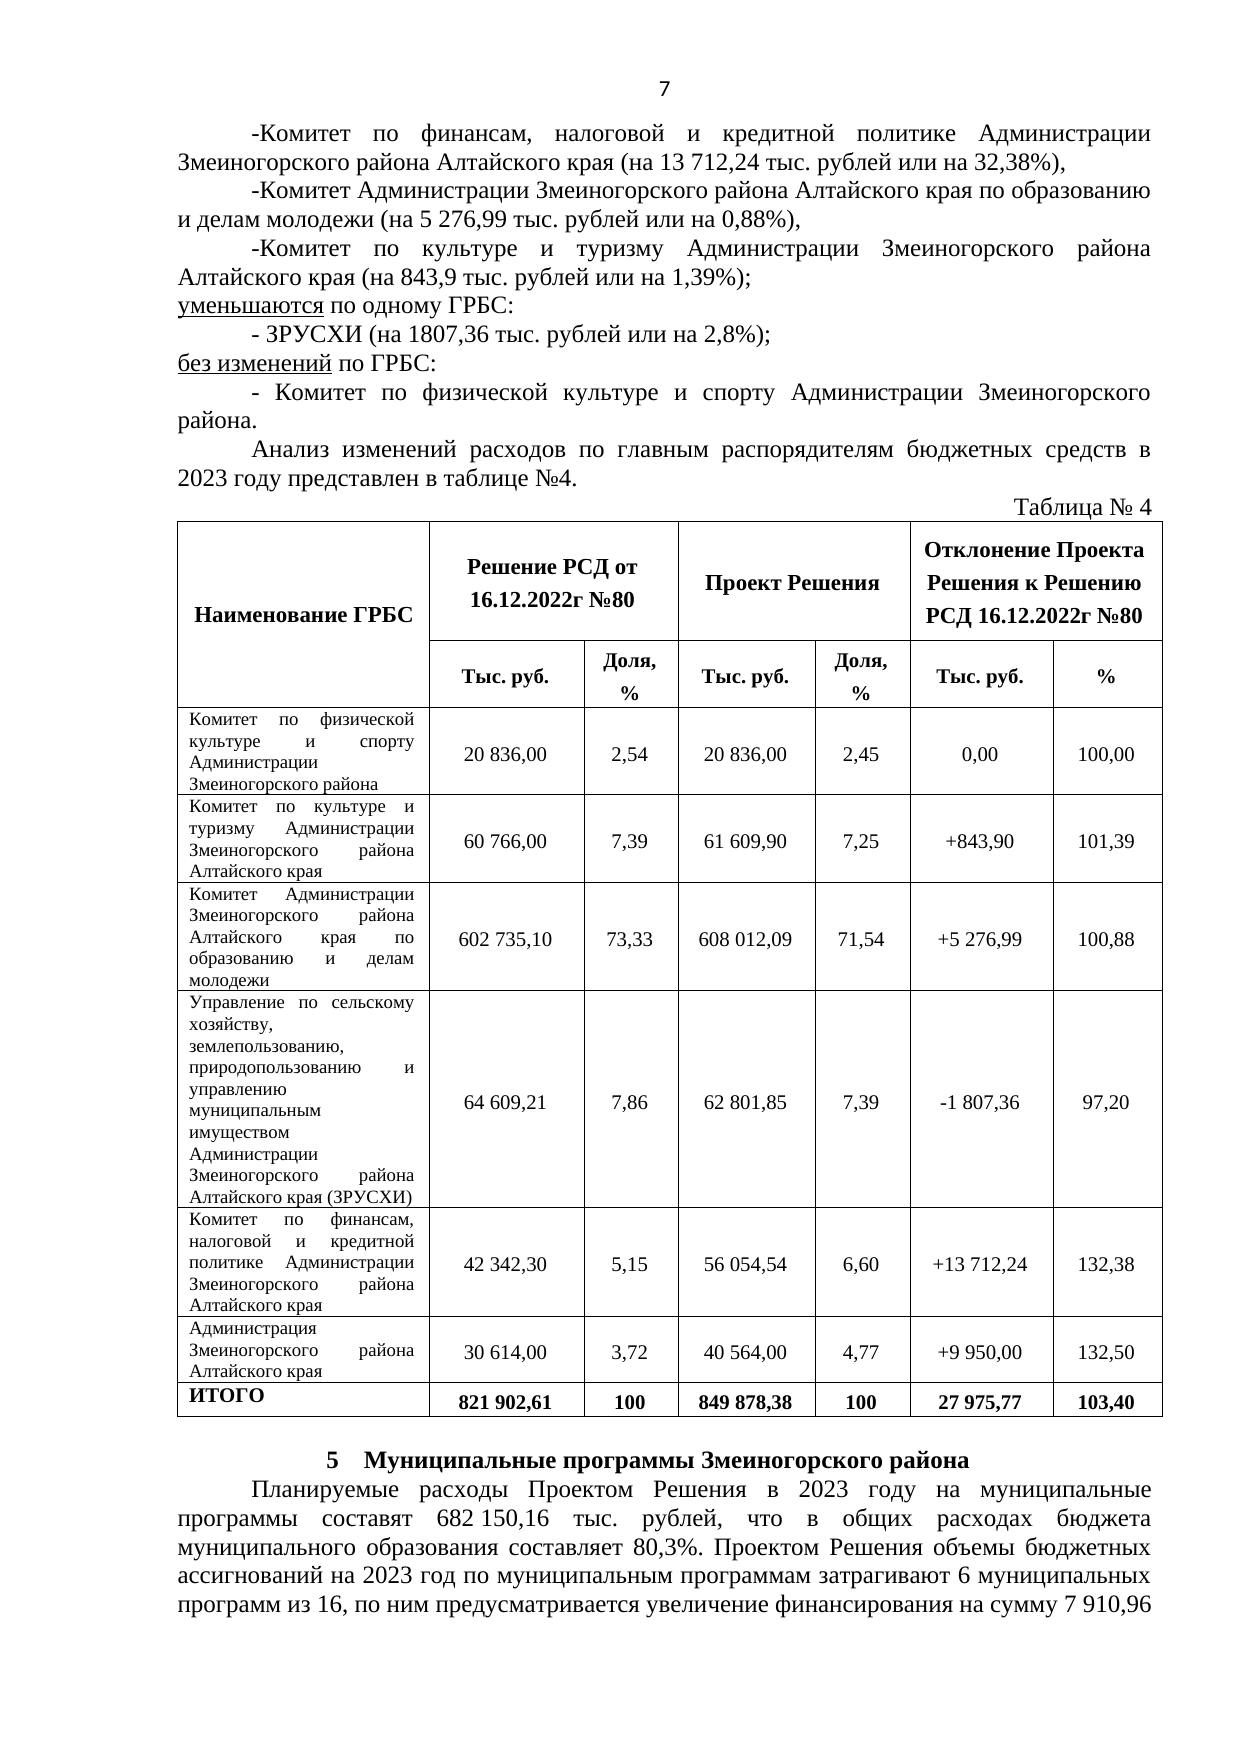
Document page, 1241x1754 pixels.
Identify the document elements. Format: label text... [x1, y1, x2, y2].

table_cell 73,33 [585, 883, 678, 990]
table_cell Тыс. руб. [679, 641, 815, 707]
table_cell 100 [816, 1383, 910, 1416]
table_cell 132,50 [1054, 1317, 1162, 1382]
text - ЗРУСХИ (на 1807,36 тыс. рублей или на 2,8%); [177, 319, 1152, 348]
table_cell 2,45 [816, 708, 910, 794]
table_cell 602 735,10 [430, 883, 584, 990]
table_cell 4,77 [816, 1317, 910, 1382]
table_cell 62 801,85 [679, 991, 815, 1207]
table_cell 7,25 [816, 795, 910, 882]
table_cell 0,00 [911, 708, 1053, 794]
table_cell +9 950,00 [911, 1317, 1053, 1382]
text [177, 1474, 1152, 1618]
table_cell % [1054, 641, 1162, 707]
table_cell 64 609,21 [430, 991, 584, 1207]
table_cell 97,20 [1054, 991, 1162, 1207]
table_cell 40 564,00 [679, 1317, 815, 1382]
table_cell +13 712,24 [911, 1208, 1053, 1316]
table_cell Комитет по финансам, налоговой и кредитной политике Администрации Змеиногорского района Алтайского края [178, 1208, 429, 1316]
text -Комитет по культуре и туризму Администрации Змеиногорского района Алтайского края (на 843,9 тыс. рублей или на 1,39%); [177, 233, 1152, 291]
table_cell 101,39 [1054, 795, 1162, 882]
table_cell 2,54 [585, 708, 678, 794]
table_header Наименование ГРБС [178, 522, 429, 707]
table_cell Администрация Змеиногорского района Алтайского края [178, 1317, 429, 1382]
table_header Решение РСД от 16.12.2022г №80 [430, 522, 678, 640]
table_cell Тыс. руб. [430, 641, 584, 707]
table_cell 849 878,38 [679, 1383, 815, 1416]
table_cell Управление по сельскому хозяйству, землепользованию, природопользованию и управлению муниципальным имуществом Администрации Змеиногорского района Алтайского края (ЗРУСХИ) [178, 991, 429, 1207]
text -Комитет Администрации Змеиногорского района Алтайского края по образованию и делам молодежи (на 5 276,99 тыс. рублей или на 0,88%), [177, 176, 1152, 233]
table_cell 100,00 [1054, 708, 1162, 794]
table_cell Комитет по физической культуре и спорту Администрации Змеиногорского района [178, 708, 429, 794]
table_header Отклонение Проекта Решения к Решению РСД 16.12.2022г №80 [911, 522, 1162, 640]
table_cell 5,15 [585, 1208, 678, 1316]
text Таблица № 4 [177, 492, 1152, 521]
table_cell Доля, % [816, 641, 910, 707]
table_cell +5 276,99 [911, 883, 1053, 990]
text без изменений по ГРБС: [177, 348, 1152, 377]
table_header Проект Решения [679, 522, 910, 640]
table_cell 608 012,09 [679, 883, 815, 990]
table_cell 7,39 [816, 991, 910, 1207]
table_cell 42 342,30 [430, 1208, 584, 1316]
table_cell 20 836,00 [430, 708, 584, 794]
table_cell Доля, % [585, 641, 678, 707]
table_cell ИТОГО [178, 1383, 429, 1416]
table_cell -1 807,36 [911, 991, 1053, 1207]
table_cell 61 609,90 [679, 795, 815, 882]
table_cell 7,86 [585, 991, 678, 1207]
list Муниципальные программы Змеиногорского района [326, 1446, 1152, 1474]
table_cell 100 [585, 1383, 678, 1416]
table_cell 821 902,61 [430, 1383, 584, 1416]
table_cell 60 766,00 [430, 795, 584, 882]
table_cell 7,39 [585, 795, 678, 882]
table_cell 103,40 [1054, 1383, 1162, 1416]
text Анализ изменений расходов по главным распорядителям бюджетных средств в 2023 году представлен в таблице №4. [177, 434, 1152, 492]
table_cell 6,60 [816, 1208, 910, 1316]
text -Комитет по финансам, налоговой и кредитной политике Администрации Змеиногорского района Алтайского края (на 13 712,24 тыс. рублей или на 32,38%), [177, 118, 1152, 176]
table_cell 3,72 [585, 1317, 678, 1382]
text уменьшаются по одному ГРБС: [177, 291, 1152, 319]
table_cell Тыс. руб. [911, 641, 1053, 707]
table_cell Комитет по культуре и туризму Администрации Змеиногорского района Алтайского края [178, 795, 429, 882]
table_cell 56 054,54 [679, 1208, 815, 1316]
table_cell 30 614,00 [430, 1317, 584, 1382]
table_cell 100,88 [1054, 883, 1162, 990]
table_cell 27 975,77 [911, 1383, 1053, 1416]
table_cell 20 836,00 [679, 708, 815, 794]
table_cell 132,38 [1054, 1208, 1162, 1316]
table_cell 71,54 [816, 883, 910, 990]
table_cell +843,90 [911, 795, 1053, 882]
text - Комитет по физической культуре и спорту Администрации Змеиногорского района. [177, 377, 1152, 434]
table_cell Комитет Администрации Змеиногорского района Алтайского края по образованию и делам молодежи [178, 883, 429, 990]
